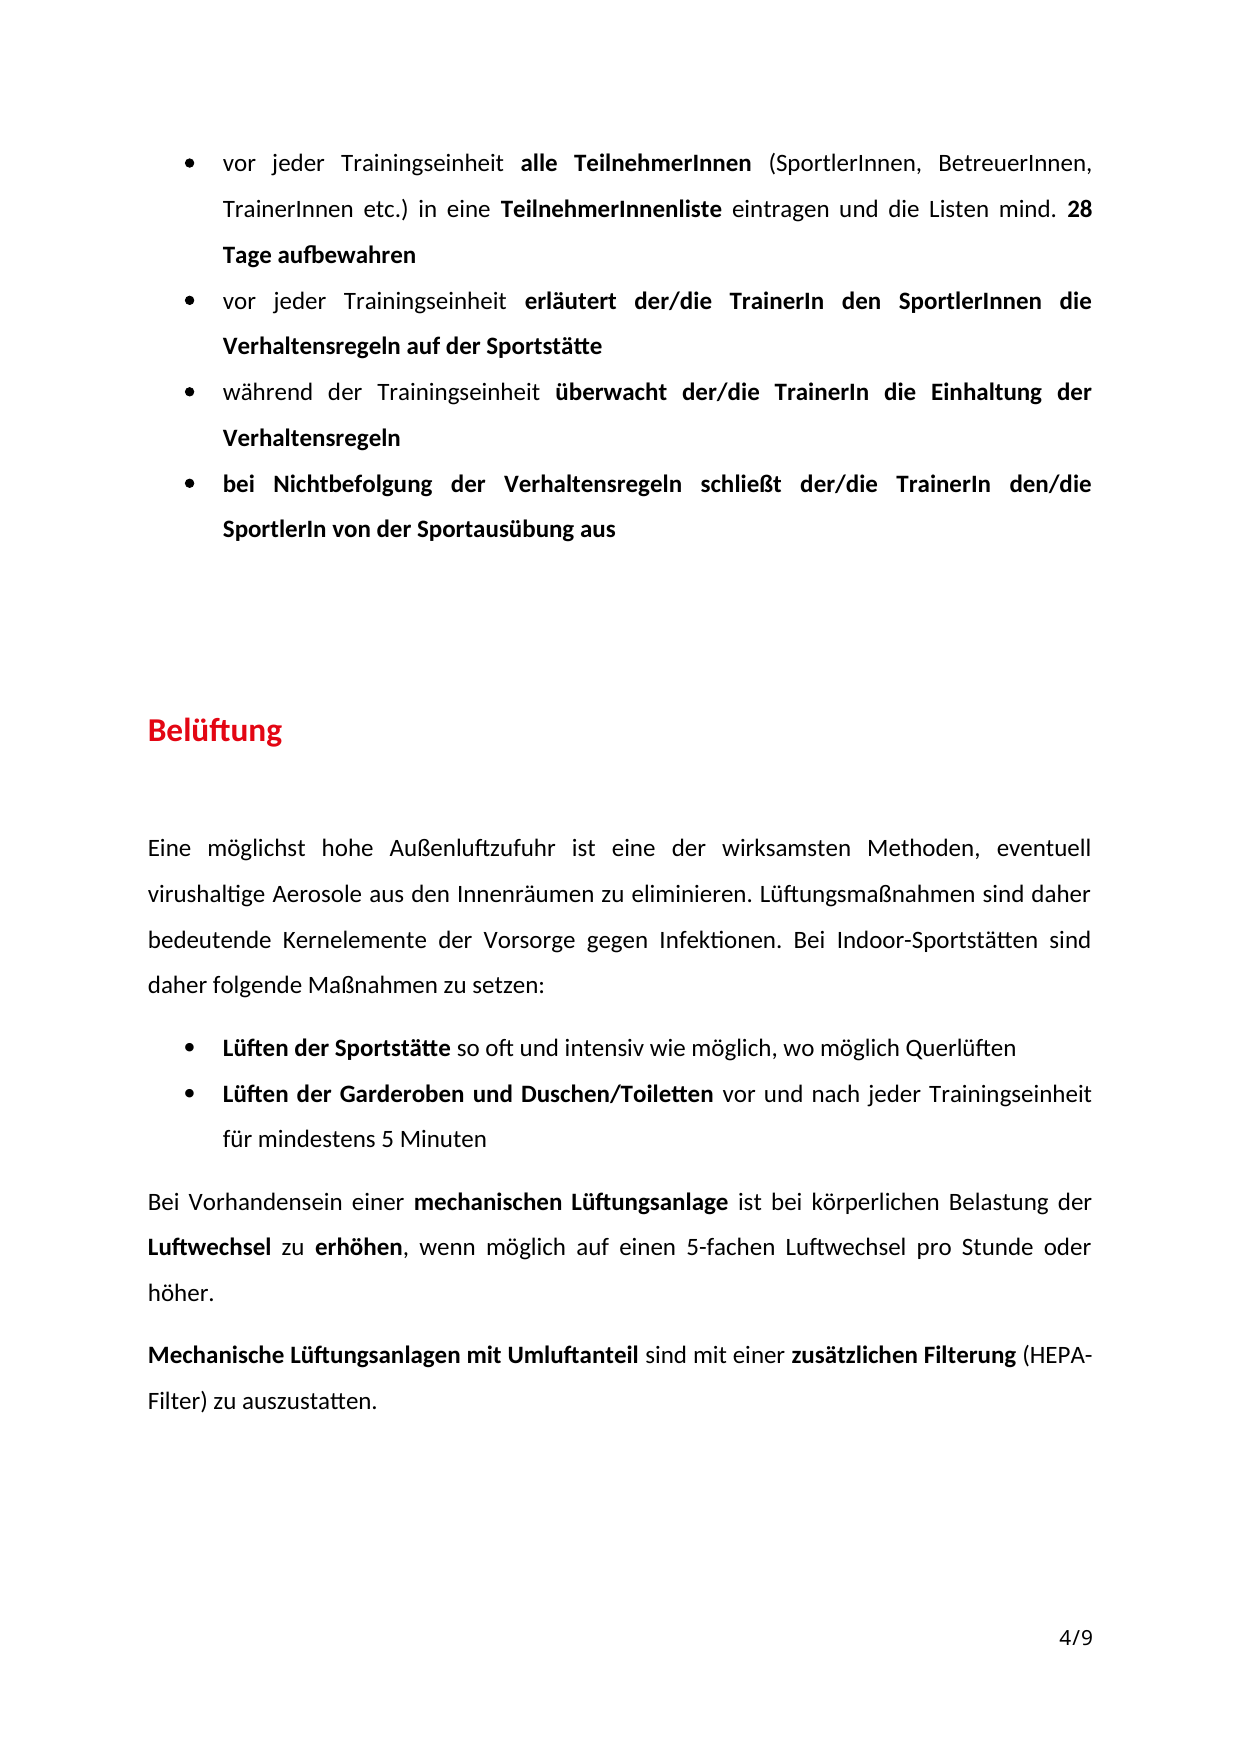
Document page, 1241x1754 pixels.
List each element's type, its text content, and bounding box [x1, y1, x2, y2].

list vor jeder Trainingseinheit alle TeilnehmerInnen (SportlerInnen, BetreuerInnen, TrainerInnen etc.) in eine TeilnehmerInnenliste eintragen und die Listen mind. 28 Tage aufbewahren [185, 148, 1093, 269]
text Eine möglichst hohe Außenluftzufuhr ist eine der wirksamsten Methoden, eventuell virushaltige Aerosole aus den Innenräumen zu eliminieren. Lüftungsmaßnahmen sind daher bedeutende Kernelemente der Vorsorge gegen Infektionen. Bei Indoor-Sportstätten sind daher folgende Maßnahmen zu setzen: [148, 832, 1093, 1000]
subtitle Belüftung [148, 709, 1093, 750]
text Mechanische Lüftungsanlagen mit Umluftanteil sind mit einer zusätzlichen Filterung (HEPA-Filter) zu auszustatten. [148, 1340, 1093, 1416]
list bei Nichtbefolgung der Verhaltensregeln schließt der/die TrainerIn den/die SportlerIn von der Sportausübung aus [185, 468, 1093, 544]
list Lüften der Sportstätte so oft und intensiv wie möglich, wo möglich Querlüften [185, 1032, 1093, 1062]
list vor jeder Trainingseinheit erläutert der/die TrainerIn den SportlerInnen die Verhaltensregeln auf der Sportstätte [185, 285, 1093, 361]
list während der Trainingseinheit überwacht der/die TrainerIn die Einhaltung der Verhaltensregeln [185, 376, 1093, 452]
list Lüften der Garderoben und Duschen/Toiletten vor und nach jeder Trainingseinheit für mindestens 5 Minuten [185, 1078, 1093, 1154]
text Bei Vorhandensein einer mechanischen Lüftungsanlage ist bei körperlichen Belastung der Luftwechsel zu erhöhen, wenn möglich auf einen 5-fachen Luftwechsel pro Stunde oder höher. [148, 1186, 1093, 1308]
